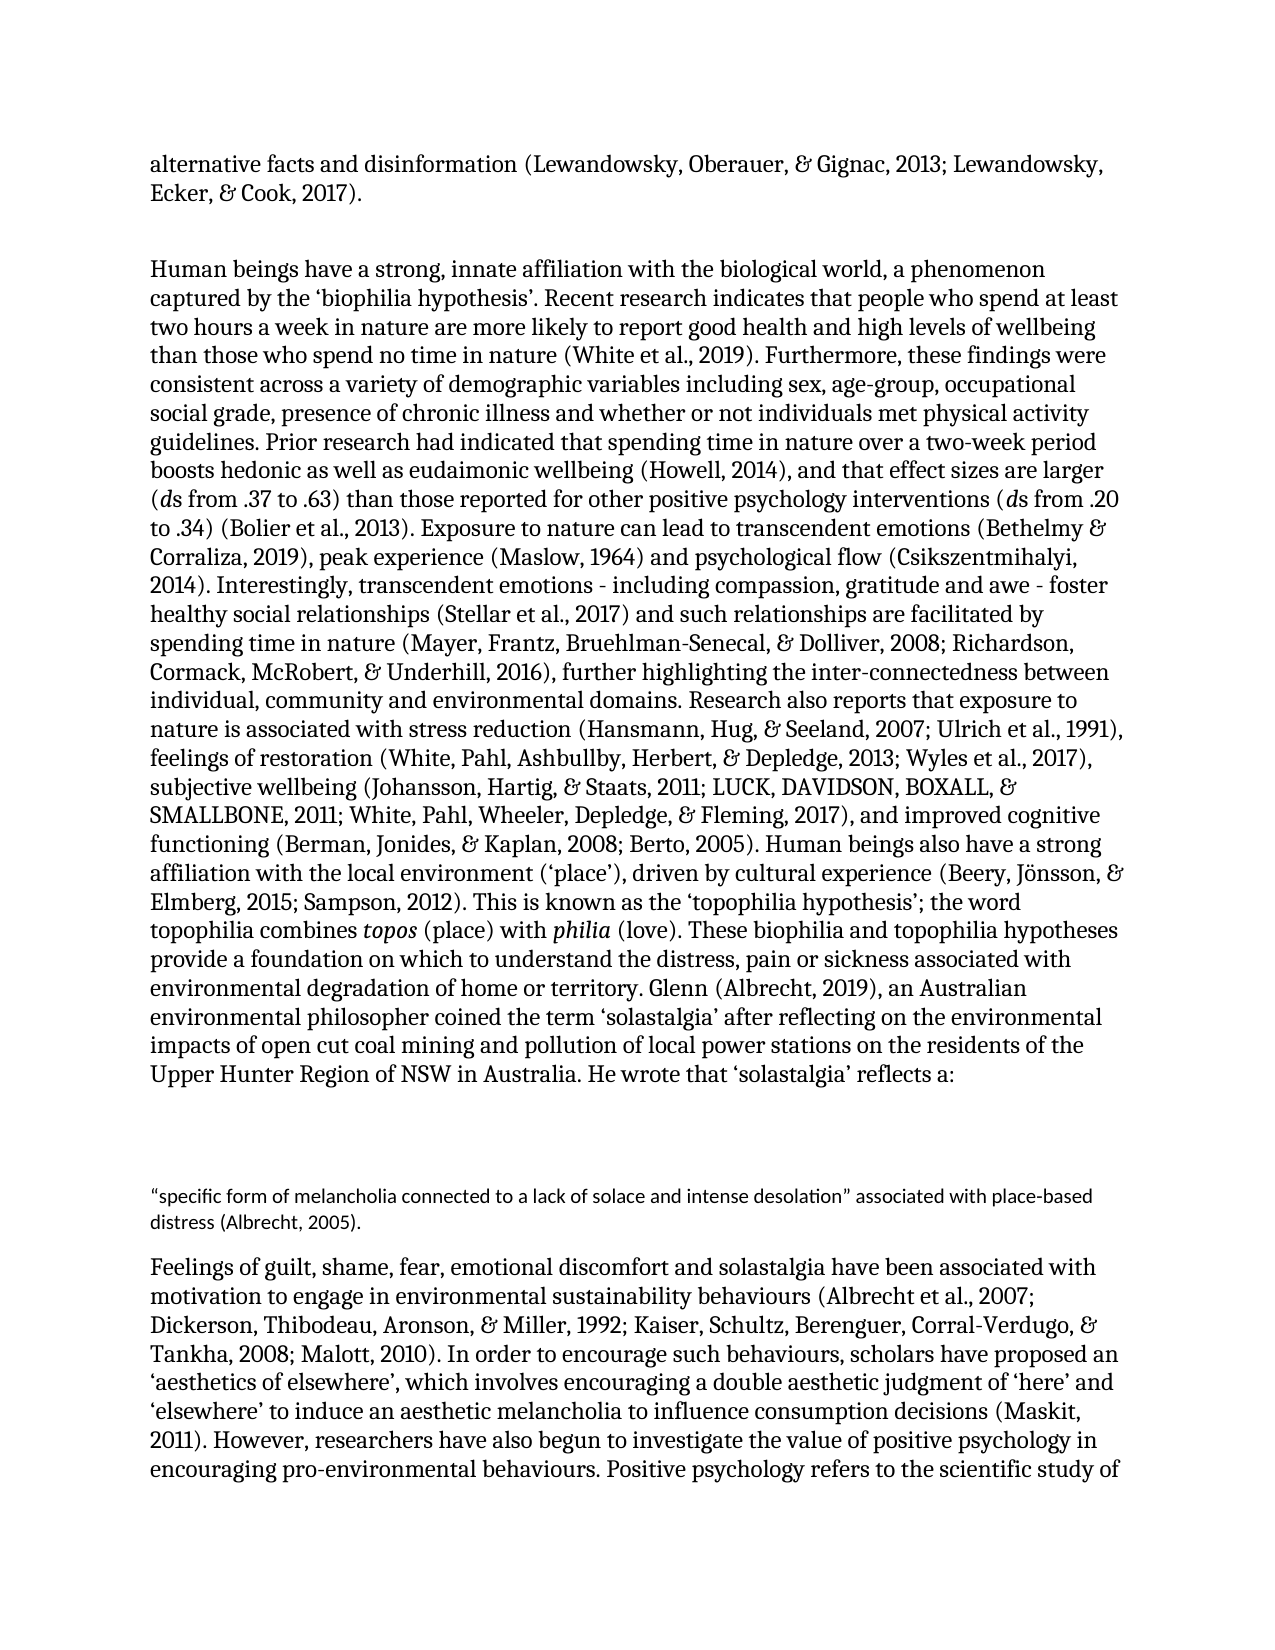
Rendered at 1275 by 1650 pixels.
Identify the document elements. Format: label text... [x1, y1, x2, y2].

text “specific form of melancholia connected to a lack of solace and intense desolation” associated with place-based distress (Albrecht, 2005). [150, 1184, 1125, 1234]
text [150, 150, 1125, 207]
text Human beings have a strong, innate affiliation with the biological world, a phenomenon captured by the ‘biophilia hypothesis’. Recent research indicates that people who spend at least two hours a week in nature are more likely to report good health and high levels of wellbeing than those who spend no time in nature (White et al., 2019). Furthermore, these findings were consistent across a variety of demographic variables including sex, age-group, occupational social grade, presence of chronic illness and whether or not individuals met physical activity guidelines. Prior research had indicated that spending time in nature over a two-week period boosts hedonic as well as eudaimonic wellbeing (Howell, 2014), and that effect sizes are larger (ds from .37 to .63) than those reported for other positive psychology interventions (ds from .20 to .34) (Bolier et al., 2013). Exposure to nature can lead to transcendent emotions (Bethelmy & Corraliza, 2019), peak experience (Maslow, 1964) and psychological flow (Csikszentmihalyi, 2014). Interestingly, transcendent emotions - including compassion, gratitude and awe - foster healthy social relationships (Stellar et al., 2017) and such relationships are facilitated by spending time in nature (Mayer, Frantz, Bruehlman-Senecal, & Dolliver, 2008; Richardson, Cormack, McRobert, & Underhill, 2016), further highlighting the inter-connectedness between individual, community and environmental domains. Research also reports that exposure to nature is associated with stress reduction (Hansmann, Hug, & Seeland, 2007; Ulrich et al., 1991), feelings of restoration (White, Pahl, Ashbullby, Herbert, & Depledge, 2013; Wyles et al., 2017), subjective wellbeing (Johansson, Hartig, & Staats, 2011; LUCK, DAVIDSON, BOXALL, & SMALLBONE, 2011; White, Pahl, Wheeler, Depledge, & Fleming, 2017), and improved cognitive functioning (Berman, Jonides, & Kaplan, 2008; Berto, 2005). Human beings also have a strong affiliation with the local environment (‘place’), driven by cultural experience (Beery, Jönsson, & Elmberg, 2015; Sampson, 2012). This is known as the ‘topophilia hypothesis’; the word topophilia combines topos (place) with philia (love). These biophilia and topophilia hypotheses provide a foundation on which to understand the distress, pain or sickness associated with environmental degradation of home or territory. Glenn (Albrecht, 2019), an Australian environmental philosopher coined the term ‘solastalgia’ after reflecting on the environmental impacts of open cut coal mining and pollution of local power stations on the residents of the Upper Hunter Region of NSW in Australia. He wrote that ‘solastalgia’ reflects a: [150, 226, 1125, 1089]
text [150, 1253, 1125, 1483]
